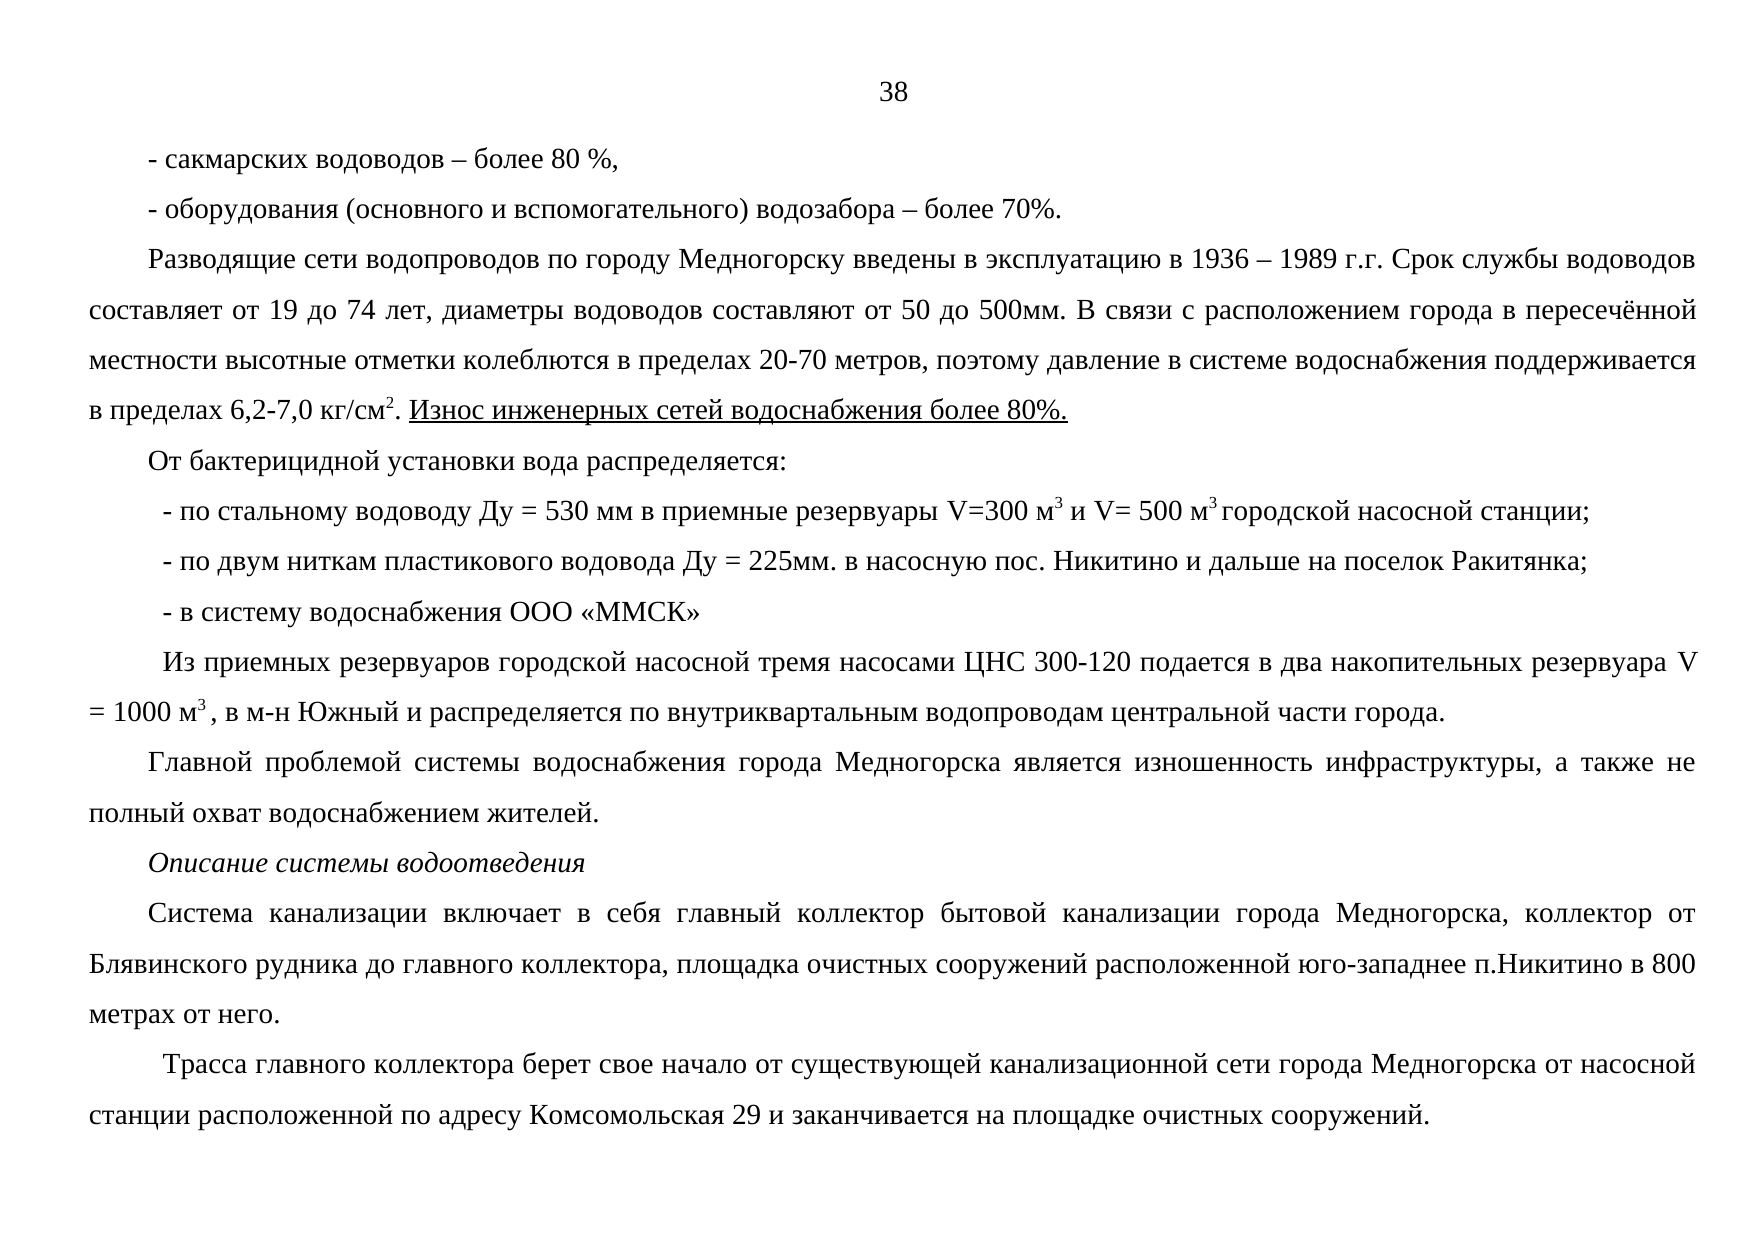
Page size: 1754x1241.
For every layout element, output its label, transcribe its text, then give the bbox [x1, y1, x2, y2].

text - оборудования (основного и вспомогательного) водозабора – более 70%. [89, 191, 1698, 225]
text - по двум ниткам пластикового водовода Ду = 225мм. в насосную пос. Никитино и дальше на поселок Ракитянка; [89, 543, 1698, 577]
text От бактерицидной установки вода распределяется: [89, 443, 1698, 476]
text Трасса главного коллектора берет свое начало от существующей канализационной сети города Медногорска от насосной станции расположенной по адресу Комсомольская 29 и заканчивается на площадке очистных сооружений. [89, 1046, 1698, 1130]
text - сакмарских водоводов – более 80 %, [89, 141, 1698, 174]
text Система канализации включает в себя главный коллектор бытовой канализации города Медногорска, коллектор от Блявинского рудника до главного коллектора, площадка очистных сооружений расположенной юго-западнее п.Никитино в от него. [89, 896, 1698, 1030]
text - по стальному водоводу Ду = в приемные резервуары V=300 м3 и V= городской насосной станции; [89, 493, 1698, 527]
text Из приемных резервуаров городской насосной тремя насосами ЦНС 300-120 подается в два накопительных резервуара V = , в м-н Южный и распределяется по внутриквартальным водопроводам центральной части города. [89, 644, 1698, 728]
text - в систему водоснабжения ООО «ММСК» [89, 594, 1698, 627]
text Описание системы водоотведения [148, 845, 1698, 879]
text Главной проблемой системы водоснабжения города Медногорска является изношенность инфраструктуры, а также не полный охват водоснабжением жителей. [89, 744, 1698, 828]
text Разводящие сети водопроводов по городу Медногорску введены в эксплуатацию в 1936 – .г. Срок службы водоводов составляет от 19 до 74 лет, диаметры водоводов составляют от 50 до 500мм. В связи с расположением города в пересечённой местности высотные отметки колеблются в пределах 20-, поэтому давление в системе водоснабжения поддерживается в пределах 6,2-7,0 кг/см2. Износ инженерных сетей водоснабжения более 80%. [89, 241, 1698, 426]
